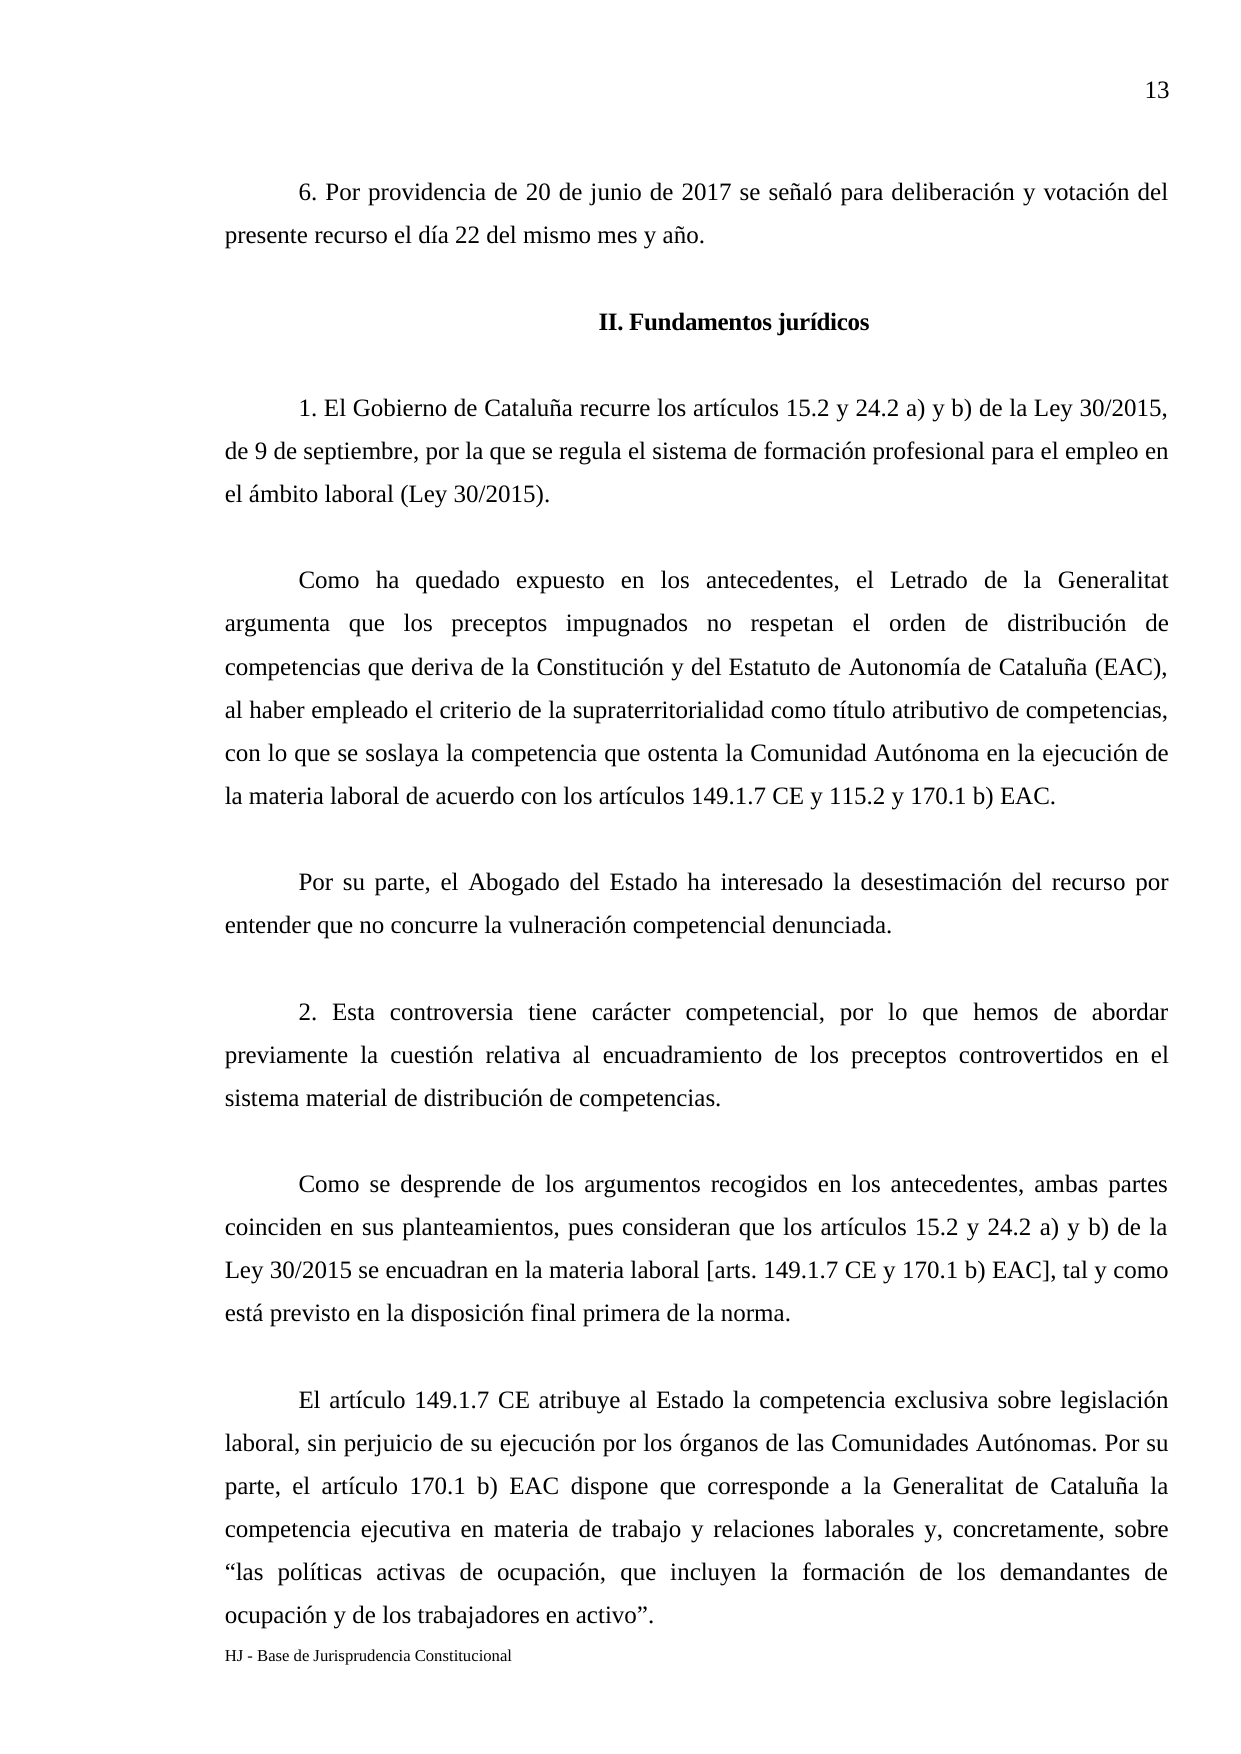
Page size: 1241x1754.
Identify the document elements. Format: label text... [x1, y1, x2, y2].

text 6. Por providencia de 20 de junio de 2017 se señaló para deliberación y votación del presente recurso el día 22 del mismo mes y año. [224, 177, 1169, 249]
text Por su parte, el Abogado del Estado ha interesado la desestimación del recurso por entender que no concurre la vulneración competencial denunciada. [224, 867, 1169, 939]
text 1. El Gobierno de Cataluña recurre los artículos 15.2 y 24.2 a) y b) de la Ley 30/2015, de 9 de septiembre, por la que se regula el sistema de formación profesional para el empleo en el ámbito laboral (Ley 30/2015). [224, 393, 1169, 508]
text Como ha quedado expuesto en los antecedentes, el Letrado de la Generalitat argumenta que los preceptos impugnados no respetan el orden de distribución de competencias que deriva de la Constitución y del Estatuto de Autonomía de Cataluña (EAC), al haber empleado el criterio de la supraterritorialidad como título atributivo de competencias, con lo que se soslaya la competencia que ostenta la Comunidad Autónoma en la ejecución de la materia laboral de acuerdo con los artículos 149.1.7 CE y 115.2 y 170.1 b) EAC. [224, 565, 1169, 810]
text Como se desprende de los argumentos recogidos en los antecedentes, ambas partes coinciden en sus planteamientos, pues consideran que los artículos 15.2 y 24.2 a) y b) de la Ley 30/2015 se encuadran en la materia laboral [arts. 149.1.7 CE y 170.1 b) EAC], tal y como está previsto en la disposición final primera de la norma. [224, 1169, 1169, 1327]
text 2. Esta controversia tiene carácter competencial, por lo que hemos de abordar previamente la cuestión relativa al encuadramiento de los preceptos controvertidos en el sistema material de distribución de competencias. [224, 997, 1169, 1112]
subtitle II. Fundamentos jurídicos [224, 307, 1169, 335]
text El artículo 149.1.7 CE atribuye al Estado la competencia exclusiva sobre legislación laboral, sin perjuicio de su ejecución por los órganos de las Comunidades Autónomas. Por su parte, el artículo 170.1 b) EAC dispone que corresponde a la Generalitat de Cataluña la competencia ejecutiva en materia de trabajo y relaciones laborales y, concretamente, sobre “las políticas activas de ocupación, que incluyen la formación de los demandantes de ocupación y de los trabajadores en activo”. [224, 1385, 1169, 1629]
